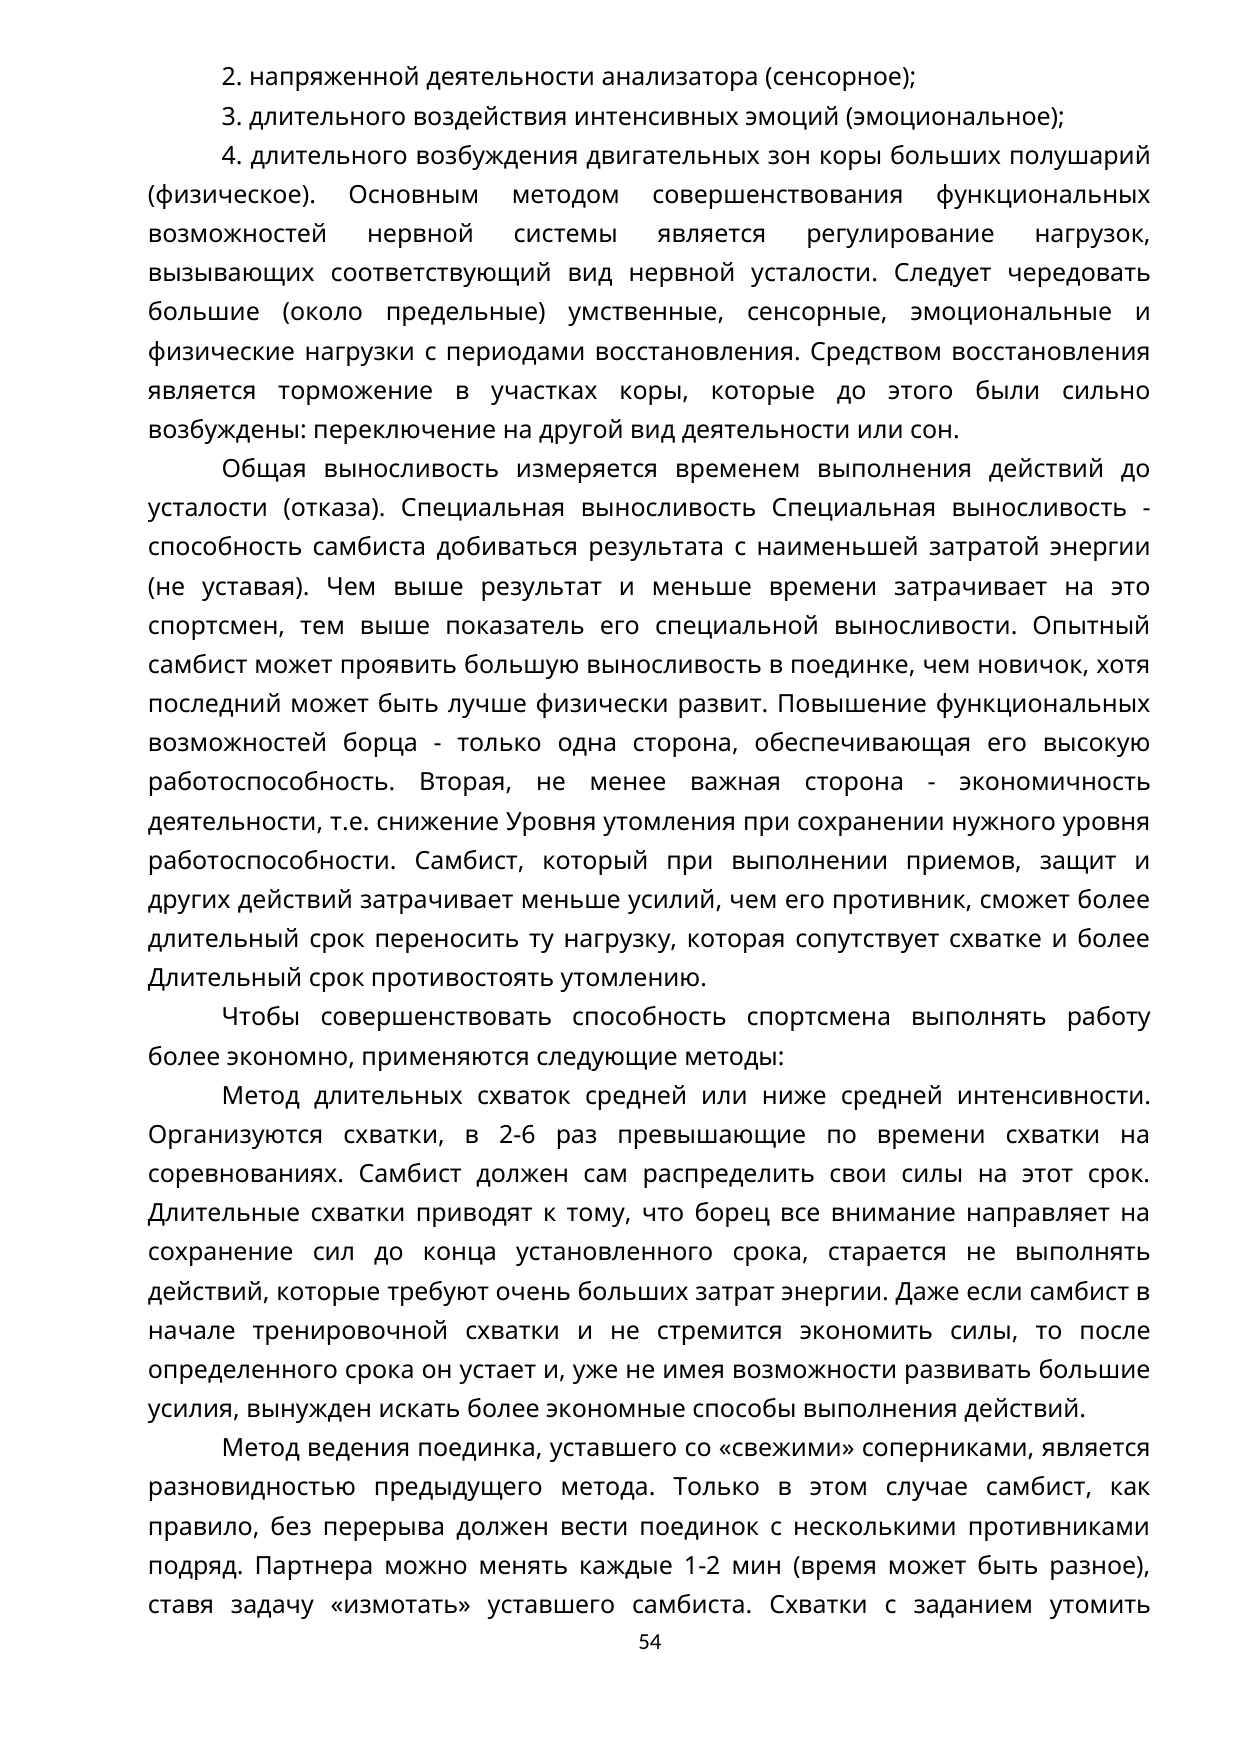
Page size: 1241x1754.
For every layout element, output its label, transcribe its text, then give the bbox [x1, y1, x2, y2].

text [148, 1430, 1152, 1621]
text Метод длительных схваток средней или ниже средней интенсивности. Организуются схватки, в 2-6 раз превышающие по времени схватки на соревнованиях. Самбист должен сам распределить свои силы на этот срок. Длительные схватки приводят к тому, что борец все внимание направляет на сохранение сил до конца установленного срока, старается не выполнять действий, которые требуют очень больших затрат энергии. Даже если самбист в начале тренировочной схватки и не стремится экономить силы, то после определенного срока он устает и, уже не имея возможности развивать большие усилия, вынужден искать более экономные способы выполнения действий. [148, 1077, 1152, 1425]
text Чтобы совершенствовать способность спортсмена выполнять работу более экономно, применяются следующие методы: [148, 999, 1152, 1072]
text Общая выносливость измеряется временем выполнения действий до усталости (отказа). Специальная выносливость Специальная выносливость - способность самбиста добиваться результата с наименьшей затратой энергии (не уставая). Чем выше результат и меньше времени затрачивает на это спортсмен, тем выше показатель его специальной выносливости. Опытный самбист может проявить большую выносливость в поединке, чем новичок, хотя последний может быть лучше физически развит. Повышение функциональных возможностей борца - только одна сторона, обеспечивающая его высокую работоспособность. Вторая, не менее важная сторона - экономичность деятельности, т.е. снижение Уровня утомления при сохранении нужного уровня работоспособности. Самбист, который при выполнении приемов, защит и других действий затрачивает меньше усилий, чем его противник, сможет более длительный срок переносить ту нагрузку, которая сопутствует схватке и более Длительный срок противостоять утомлению. [148, 451, 1152, 994]
text 3. длительного воздействия интенсивных эмоций (эмоциональное); [148, 98, 1152, 132]
text 4. длительного возбуждения двигательных зон коры больших полушарий (физическое). Основным методом совершенствования функциональных возможностей нервной системы является регулирование нагрузок, вызывающих соответствующий вид нервной усталости. Следует чередовать большие (около предельные) умственные, сенсорные, эмоциональные и физические нагрузки с периодами восстановления. Средством восстановления является торможение в участках коры, которые до этого были сильно возбуждены: переключение на другой вид деятельности или сон. [148, 137, 1152, 446]
text 2. напряженной деятельности анализатора (сенсорное); [148, 59, 1152, 93]
